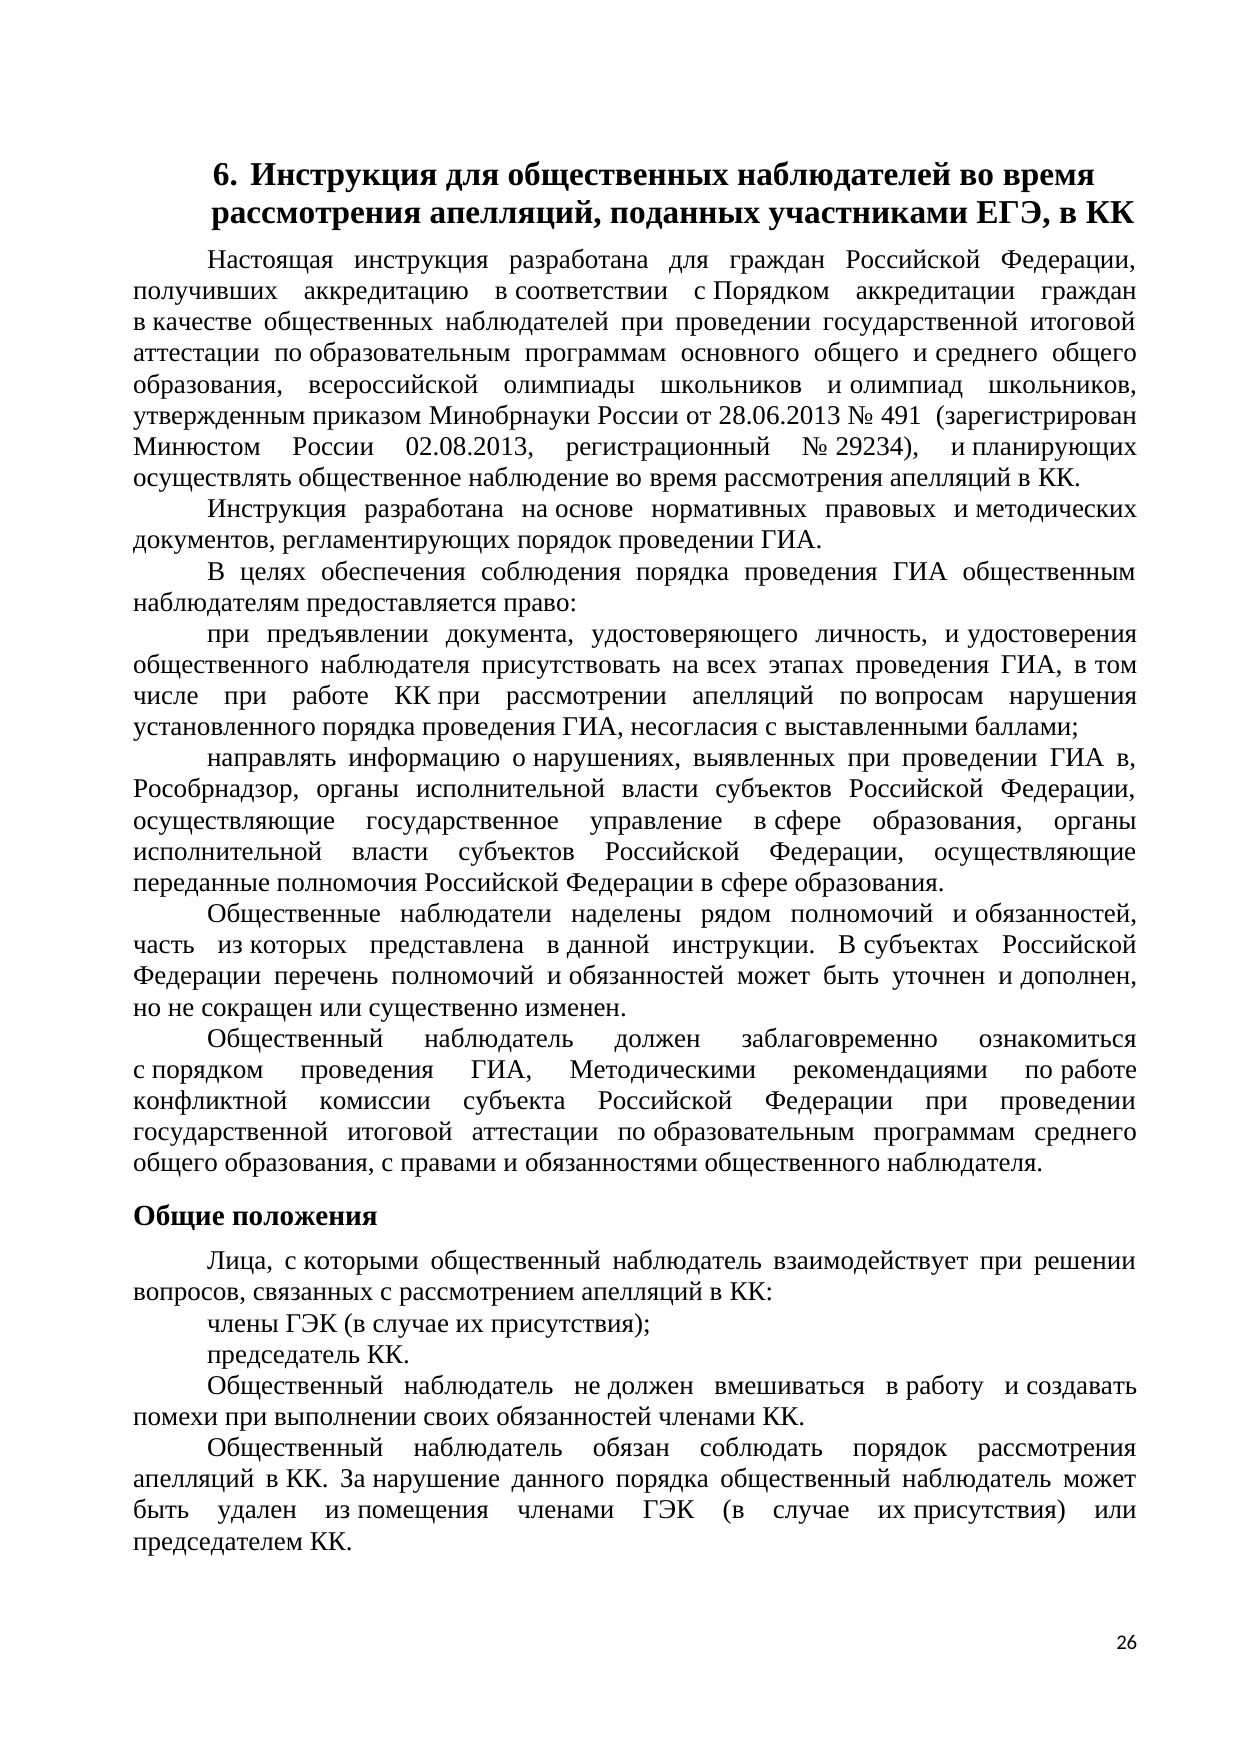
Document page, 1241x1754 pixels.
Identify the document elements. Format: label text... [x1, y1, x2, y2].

text Общественный наблюдатель обязан соблюдать порядок рассмотрения апелляций в КК. За нарушение данного порядка общественный наблюдатель может быть удален из помещения членами ГЭК (в случае их присутствия) или председателем КК. [133, 1431, 1137, 1556]
text Лица, с которыми общественный наблюдатель взаимодействует при решении вопросов, связанных с рассмотрением апелляций в КК: [133, 1244, 1137, 1307]
text Инструкция разработана на основе нормативных правовых и методических документов, регламентирующих порядок проведении ГИА. [133, 492, 1137, 554]
text Общественный наблюдатель должен заблаговременно ознакомиться с порядком проведения ГИА, Методическими рекомендациями по работе конфликтной комиссии субъекта Российской Федерации при проведении государственной итоговой аттестации по образовательным программам среднего общего образования, с правами и обязанностями общественного наблюдателя. [133, 1022, 1137, 1177]
text Настоящая инструкция разработана для граждан Российской Федерации, получивших аккредитацию в соответствии с Порядком аккредитации граждан в качестве общественных наблюдателей при проведении государственной итоговой аттестации по образовательным программам основного общего и среднего общего образования, всероссийской олимпиады школьников и олимпиад школьников, утвержденным приказом Минобрнауки России от 28.06.2013 № 491 (зарегистрирован Минюстом России 02.08.2013, регистрационный № 29234), и планирующих осуществлять общественное наблюдение во время рассмотрения апелляций в КК. [133, 243, 1137, 492]
text В целях обеспечения соблюдения порядка проведения ГИА общественным наблюдателям предоставляется право: [133, 554, 1137, 617]
subtitle Инструкция для общественных наблюдателей во время рассмотрения апелляций, поданных участниками ЕГЭ, в КК [170, 154, 1137, 231]
text члены ГЭК (в случае их присутствия); [133, 1307, 1137, 1338]
text Общественные наблюдатели наделены рядом полномочий и обязанностей, часть из которых представлена в данной инструкции. В субъектах Российской Федерации перечень полномочий и обязанностей может быть уточнен и дополнен, но не сокращен или существенно изменен. [133, 897, 1137, 1022]
text председатель КК. [133, 1338, 1137, 1369]
text при предъявлении документа, удостоверяющего личность, и удостоверения общественного наблюдателя присутствовать на всех этапах проведения ГИА, в том числе при работе КК при рассмотрении апелляций по вопросам нарушения установленного порядка проведения ГИА, несогласия с выставленными баллами; [133, 617, 1137, 741]
text направлять информацию о нарушениях, выявленных при проведении ГИА в, Рособрнадзор, органы исполнительной власти субъектов Российской Федерации, осуществляющие государственное управление в сфере образования, органы исполнительной власти субъектов Российской Федерации, осуществляющие переданные полномочия Российской Федерации в сфере образования. [133, 741, 1137, 897]
text Общественный наблюдатель не должен вмешиваться в работу и создавать помехи при выполнении своих обязанностей членами КК. [133, 1369, 1137, 1431]
subtitle Общие положения [133, 1198, 1137, 1232]
